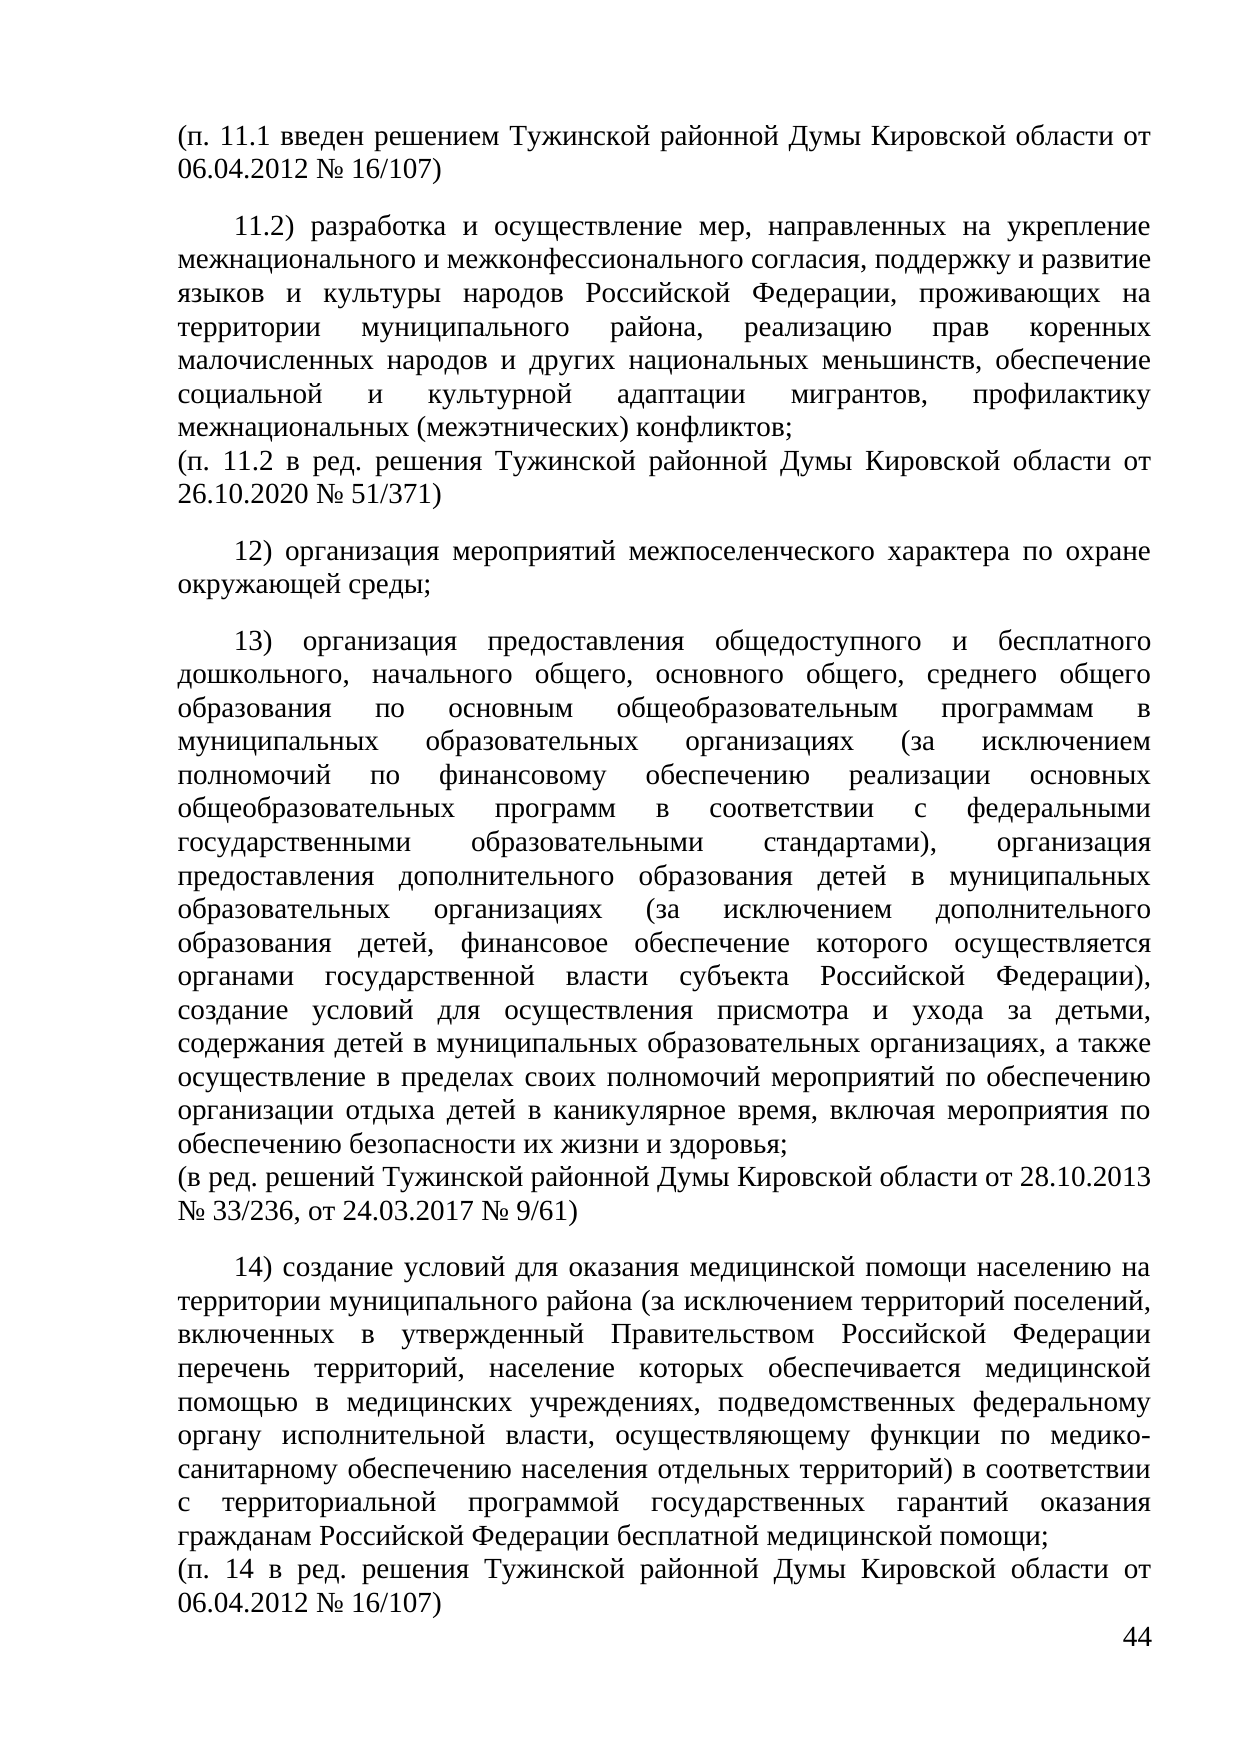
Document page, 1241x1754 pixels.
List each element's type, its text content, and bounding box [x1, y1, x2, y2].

text 11.2) разработка и осуществление мер, направленных на укрепление межнационального и межконфессионального согласия, поддержку и развитие языков и культуры народов Российской Федерации, проживающих на территории муниципального района, реализацию прав коренных малочисленных народов и других национальных меньшинств, обеспечение социальной и культурной адаптации мигрантов, профилактику межнациональных (межэтнических) конфликтов; [177, 208, 1152, 443]
text 14) создание условий для оказания медицинской помощи населению на территории муниципального района (за исключением территорий поселений, включенных в утвержденный Правительством Российской Федерации перечень территорий, население которых обеспечивается медицинской помощью в медицинских учреждениях, подведомственных федеральному органу исполнительной власти, осуществляющему функции по медико-санитарному обеспечению населения отдельных территорий) в соответствии с территориальной программой государственных гарантий оказания гражданам Российской Федерации бесплатной медицинской помощи; [177, 1249, 1152, 1551]
text (п. 11.1 введен решением Тужинской районной Думы Кировской области от 06.04.2012 № 16/107) [177, 118, 1152, 185]
text (в ред. решений Тужинской районной Думы Кировской области от 28.10.2013 № 33/236, от 24.03.2017 № 9/61) [177, 1159, 1152, 1227]
text (п. 14 в ред. решения Тужинской районной Думы Кировской области от 06.04.2012 № 16/107) [177, 1551, 1152, 1618]
text 12) организация мероприятий межпоселенческого характера по охране окружающей среды; [177, 533, 1152, 600]
text (п. 11.2 в ред. решения Тужинской районной Думы Кировской области от 26.10.2020 № 51/371) [177, 443, 1152, 510]
text 13) организация предоставления общедоступного и бесплатного дошкольного, начального общего, основного общего, среднего общего образования по основным общеобразовательным программам в муниципальных образовательных организациях (за исключением полномочий по финансовому обеспечению реализации основных общеобразовательных программ в соответствии с федеральными государственными образовательными стандартами), организация предоставления дополнительного образования детей в муниципальных образовательных организациях (за исключением дополнительного образования детей, финансовое обеспечение которого осуществляется органами государственной власти субъекта Российской Федерации), создание условий для осуществления присмотра и ухода за детьми, содержания детей в муниципальных образовательных организациях, а также осуществление в пределах своих полномочий мероприятий по обеспечению организации отдыха детей в каникулярное время, включая мероприятия по обеспечению безопасности их жизни и здоровья; [177, 623, 1152, 1159]
